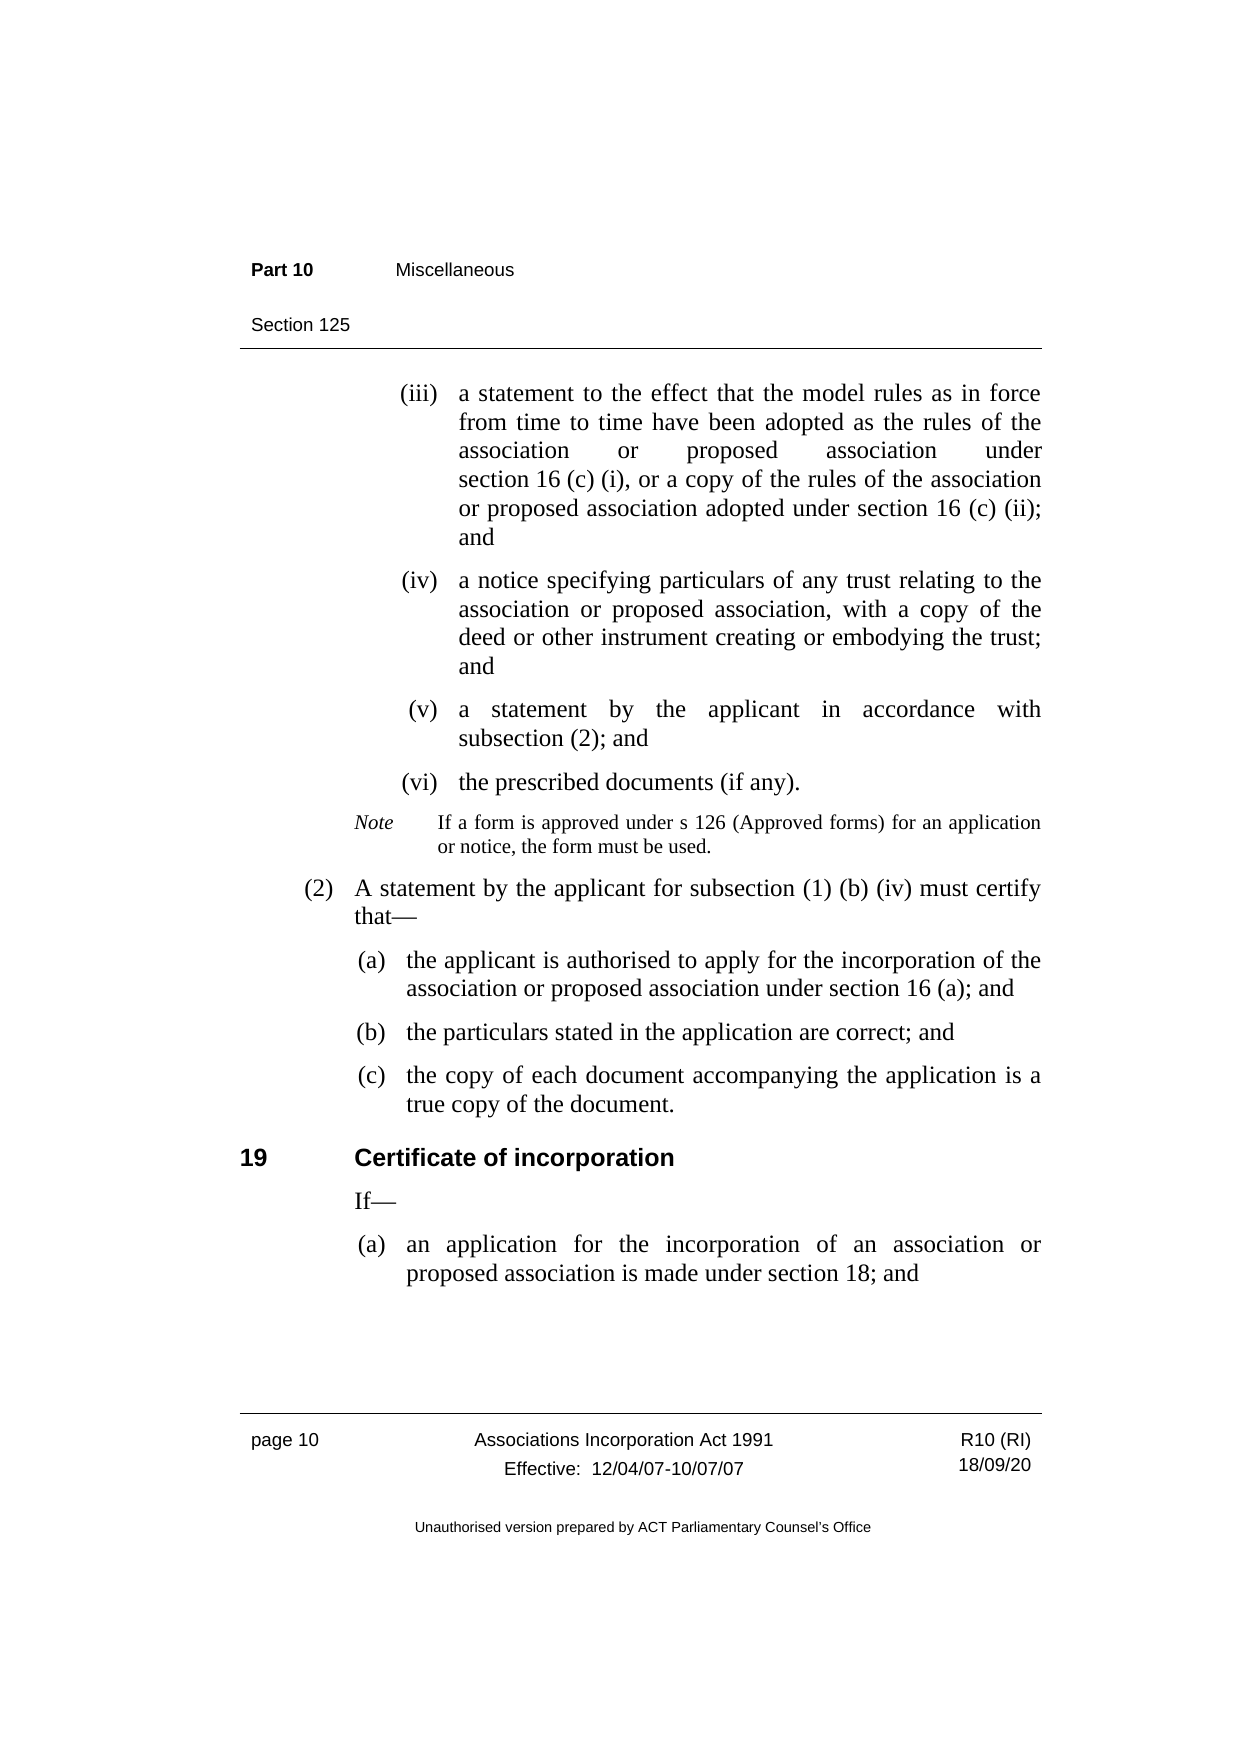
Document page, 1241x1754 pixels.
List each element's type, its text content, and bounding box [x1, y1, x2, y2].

text (v) a statement by the applicant in accordance with subsection (2); and [239, 694, 1042, 752]
text (vi) the prescribed documents (if any). [239, 767, 1042, 795]
text (2) A statement by the applicant for subsection (1) (b) (iv) must certify that— [239, 873, 1042, 930]
text (c) the copy of each document accompanying the application is a true copy of the document. [239, 1060, 1042, 1118]
text (iv) a notice specifying particulars of any trust relating to the association or proposed association, with a copy of the deed or other instrument creating or embodying the trust; and [239, 565, 1042, 680]
text (a) the applicant is authorised to apply for the incorporation of the association or proposed association under section 16 (a); and [239, 945, 1042, 1002]
text If— [354, 1186, 1042, 1215]
text 19 Certificate of incorporation [239, 1143, 1042, 1171]
text Note If a form is approved under s 126 (Approved forms) for an application or notice, the form must be used. [354, 810, 1042, 858]
text (a) an application for the incorporation of an association or proposed association is made under section 18; and [239, 1229, 1042, 1287]
text (b) the particulars stated in the application are correct; and [239, 1017, 1042, 1046]
text (iii) a statement to the effect that the model rules as in force from time to time have been adopted as the rules of the association or proposed association under section 16 (c) (i), or a copy of the rules of the association or proposed association adopted under section 16 (c) (ii); and [239, 378, 1042, 550]
